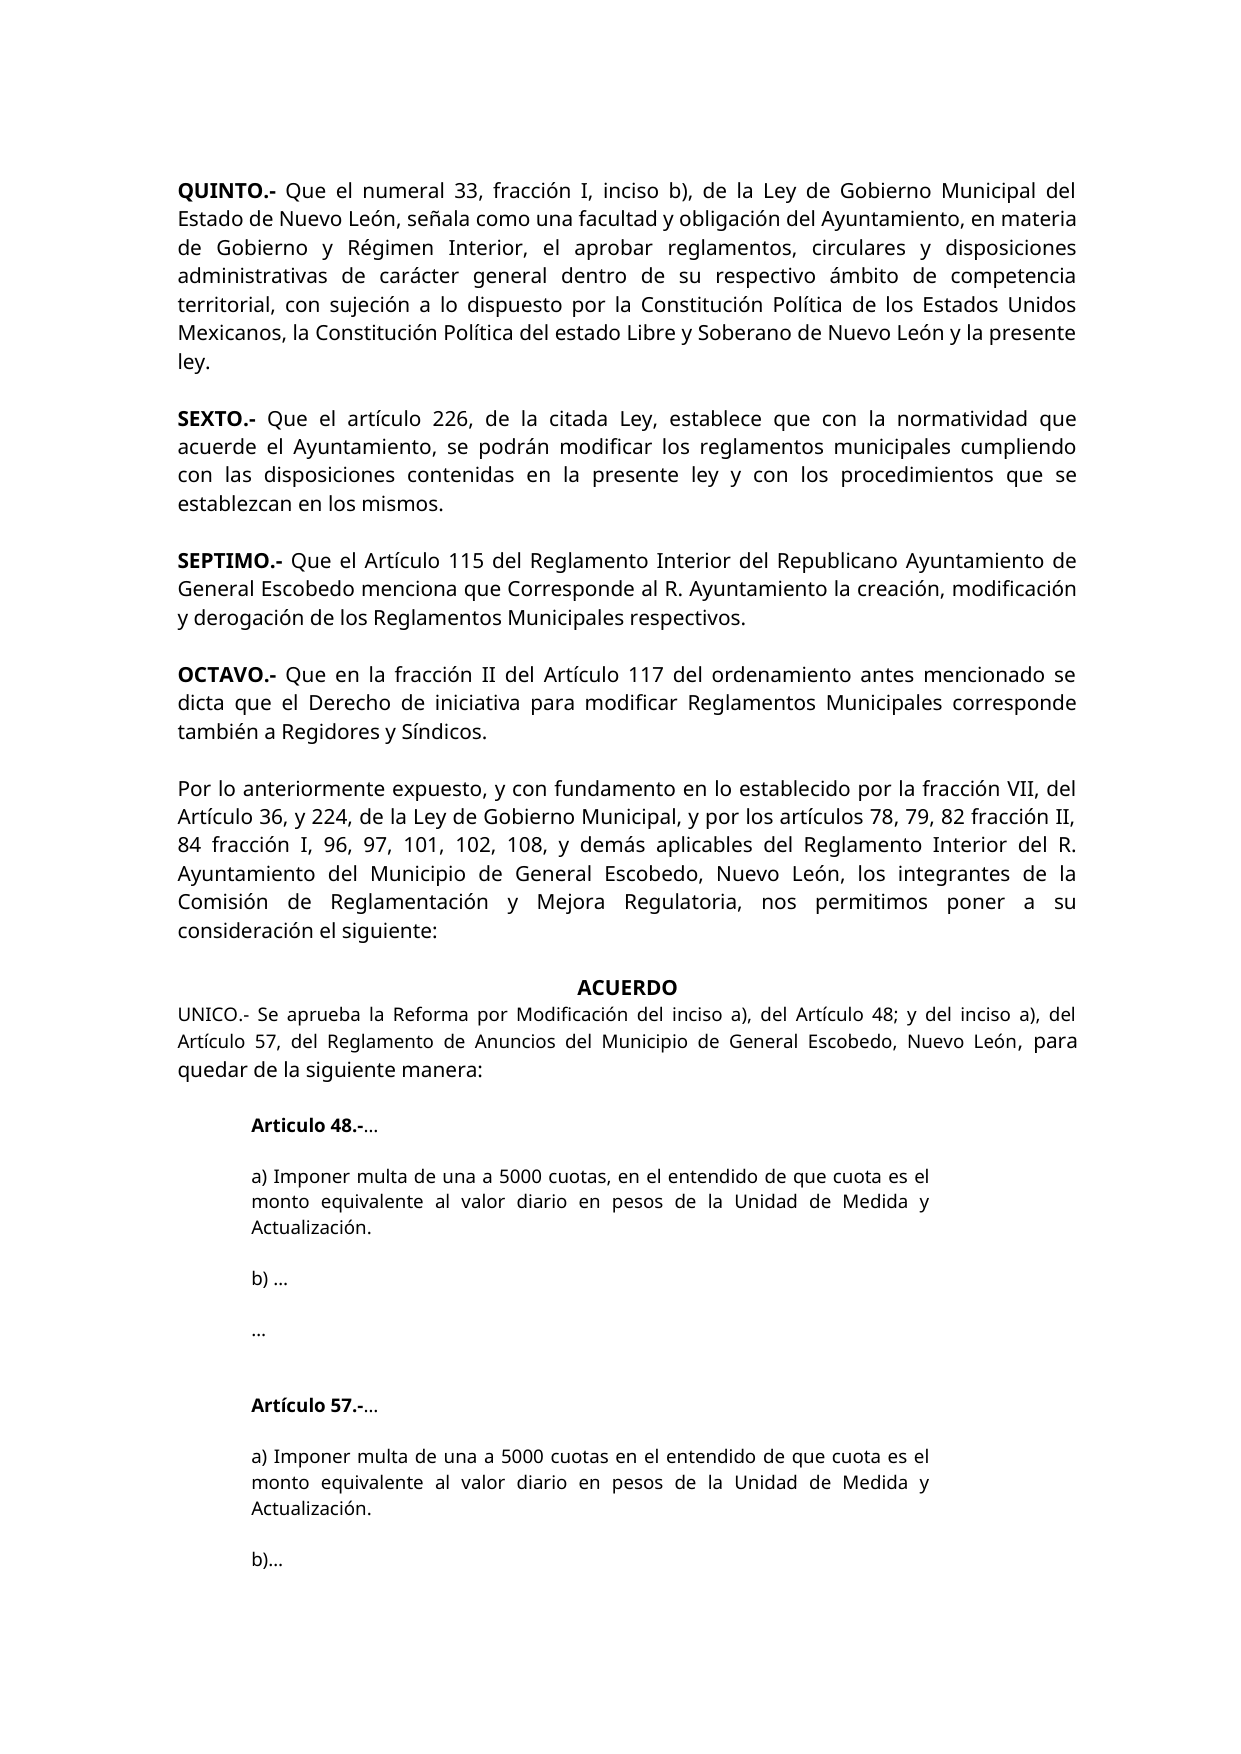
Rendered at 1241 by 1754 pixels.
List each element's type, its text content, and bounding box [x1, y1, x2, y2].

text Articulo 48.-… [251, 1112, 930, 1137]
text b) … [251, 1265, 930, 1291]
text a) Imponer multa de una a 5000 cuotas en el entendido de que cuota es el monto equivalente al valor diario en pesos de la Unidad de Medida y Actualización. [251, 1444, 930, 1520]
text OCTAVO.- Que en la fracción II del Artículo 117 del ordenamiento antes mencionado se dicta que el Derecho de iniciativa para modificar Reglamentos Municipales corresponde también a Regidores y Síndicos. [177, 660, 1078, 745]
text Artículo 57.-… [251, 1393, 930, 1418]
text Por lo anteriormente expuesto, y con fundamento en lo establecido por la fracción VII, del Artículo 36, y 224, de la Ley de Gobierno Municipal, y por los artículos 78, 79, 82 fracción II, 84 fracción I, 96, 97, 101, 102, 108, y demás aplicables del Reglamento Interior del R. Ayuntamiento del Municipio de General Escobedo, Nuevo León, los integrantes de la Comisión de Reglamentación y Mejora Regulatoria, nos permitimos poner a su consideración el siguiente: [177, 774, 1078, 944]
text SEPTIMO.- Que el Artículo 115 del Reglamento Interior del Republicano Ayuntamiento de General Escobedo menciona que Corresponde al R. Ayuntamiento la creación, modificación y derogación de los Reglamentos Municipales respectivos. [177, 546, 1078, 631]
text QUINTO.- Que el numeral 33, fracción I, inciso b), de la Ley de Gobierno Municipal del Estado de Nuevo León, señala como una facultad y obligación del Ayuntamiento, en materia de Gobierno y Régimen Interior, el aprobar reglamentos, circulares y disposiciones administrativas de carácter general dentro de su respectivo ámbito de competencia territorial, con sujeción a lo dispuesto por la Constitución Política de los Estados Unidos Mexicanos, la Constitución Política del estado Libre y Soberano de Nuevo León y la presente ley. [177, 176, 1078, 375]
text b)… [251, 1546, 930, 1571]
text ACUERDO [177, 973, 1078, 1001]
text UNICO.- Se aprueba la Reforma por Modificación del inciso a), del Artículo 48; y del inciso a), del Artículo 57, del Reglamento de Anuncios del Municipio de General Escobedo, Nuevo León, para quedar de la siguiente manera: [177, 1001, 1078, 1083]
text … [251, 1316, 930, 1342]
text SEXTO.- Que el artículo 226, de la citada Ley, establece que con la normatividad que acuerde el Ayuntamiento, se podrán modificar los reglamentos municipales cumpliendo con las disposiciones contenidas en la presente ley y con los procedimientos que se establezcan en los mismos. [177, 404, 1078, 517]
text a) Imponer multa de una a 5000 cuotas, en el entendido de que cuota es el monto equivalente al valor diario en pesos de la Unidad de Medida y Actualización. [251, 1163, 930, 1239]
